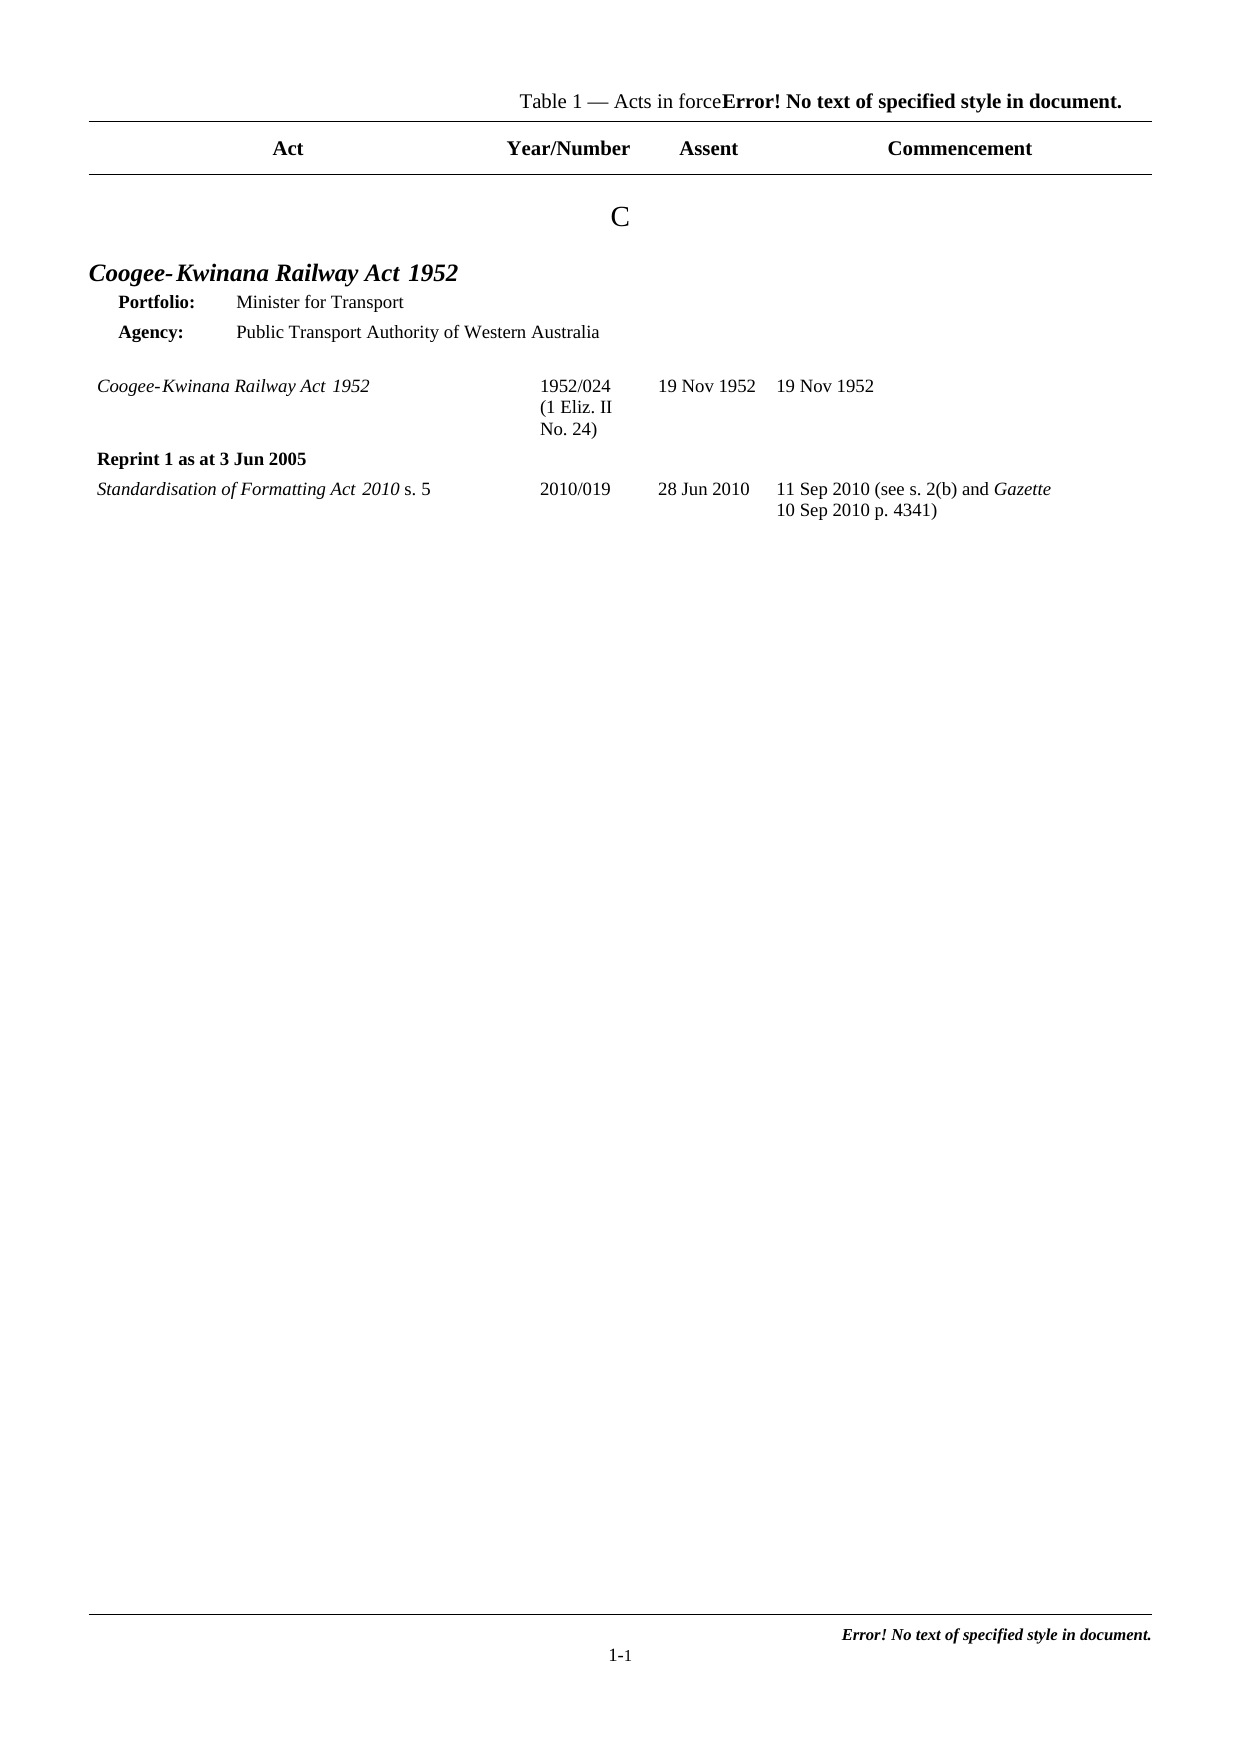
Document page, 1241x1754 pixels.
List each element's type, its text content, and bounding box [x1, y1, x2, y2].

table_cell Standardisation of Formatting Act 2010 s. 5 [89, 473, 531, 525]
table_header 1952/024 (1 Eliz. II No. 24) [531, 370, 649, 443]
table_cell 11 Sep 2010 (see s. 2(b) and Gazette 10 Sep 2010 p. 4341) [768, 473, 1152, 525]
text Coogee‑Kwinana Railway Act 1952 [89, 258, 1152, 287]
table_header Minister for Transport [236, 287, 1122, 316]
table_header 19 Nov 1952 [768, 370, 1152, 443]
table_cell Public Transport Authority of Western Australia [236, 316, 1122, 346]
table_cell 28 Jun 2010 [650, 473, 768, 525]
table_cell Agency: [118, 316, 236, 346]
table_cell 2010/019 [531, 473, 649, 525]
table_header Portfolio: [118, 287, 236, 316]
text C [89, 199, 1152, 233]
table_header Coogee‑Kwinana Railway Act 1952 [89, 370, 531, 443]
table_header 19 Nov 1952 [650, 370, 768, 443]
table_cell Reprint 1 as at 3 Jun 2005 [89, 444, 1152, 473]
